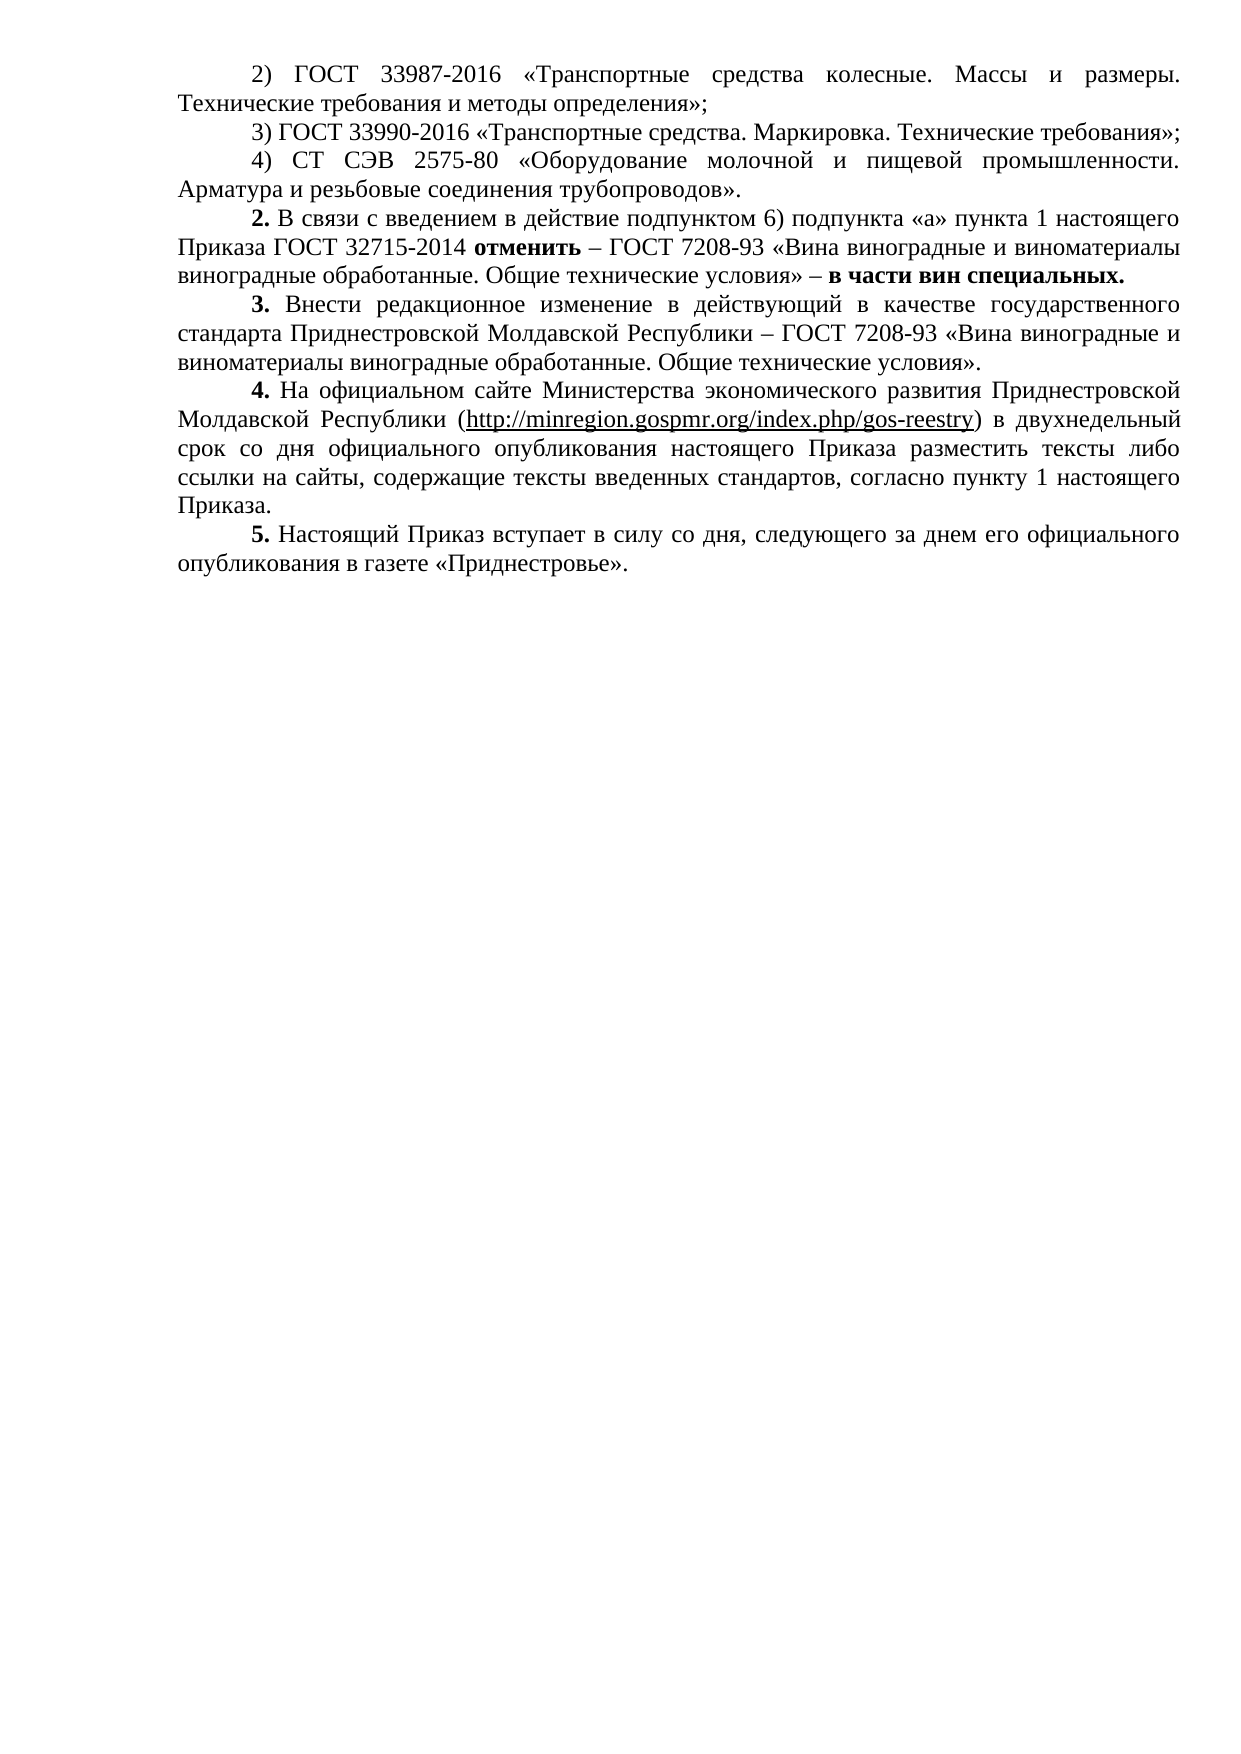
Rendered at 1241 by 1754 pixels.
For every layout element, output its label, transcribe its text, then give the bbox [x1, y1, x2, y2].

subtitle 2) ГОСТ 33987-2016 «Транспортные средства колесные. Массы и размеры. Технические требования и методы определения»; [177, 59, 1181, 117]
text 5. Настоящий Приказ вступает в силу со дня, следующего за днем его официального опубликования в газете «Приднестровье». [177, 519, 1181, 577]
text 3) ГОСТ 33990-2016 «Транспортные средства. Маркировка. Технические требования»; [177, 117, 1181, 145]
text 3. Внести редакционное изменение в действующий в качестве государственного стандарта Приднестровской Молдавской Республики – ГОСТ 7208-93 «Вина виноградные и виноматериалы виноградные обработанные. Общие технические условия». [177, 289, 1181, 375]
subtitle 4) СТ СЭВ 2575-80 «Оборудование молочной и пищевой промышленности. Арматура и резьбовые соединения трубопроводов». [177, 145, 1181, 203]
text 4. На официальном сайте Министерства экономического развития Приднестровской Молдавской Республики (http://minregion.gospmr.org/index.php/gos-reestry) в двухнедельный срок со дня официального опубликования настоящего Приказа разместить тексты либо ссылки на сайты, содержащие тексты введенных стандартов, согласно пункту 1 настоящего Приказа. [177, 375, 1181, 519]
text 2. В связи с введением в действие подпунктом 6) подпункта «а» пункта 1 настоящего Приказа ГОСТ 32715-2014 отменить – ГОСТ 7208-93 «Вина виноградные и виноматериалы виноградные обработанные. Общие технические условия» – в части вин специальных. [177, 203, 1181, 289]
